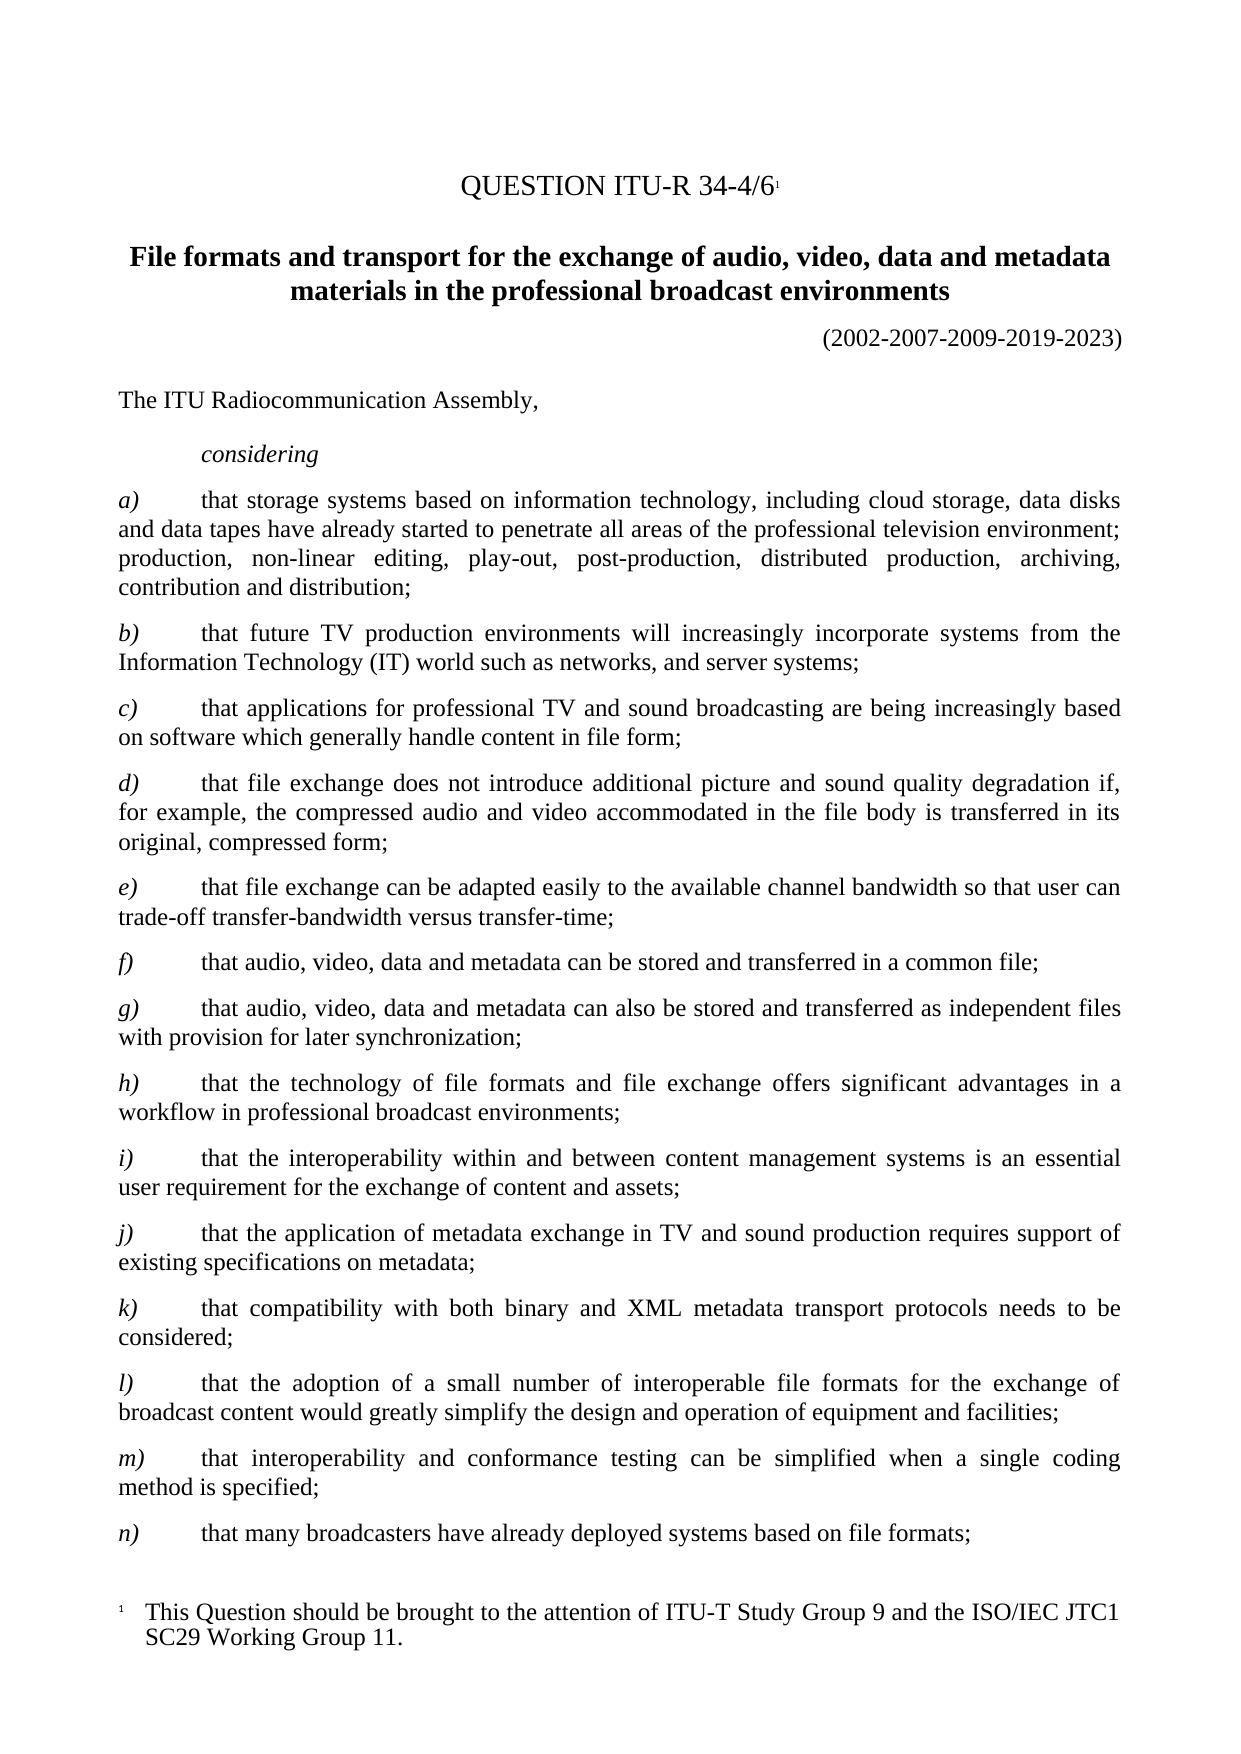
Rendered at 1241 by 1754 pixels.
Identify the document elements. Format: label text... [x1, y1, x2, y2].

text c) that applications for professional TV and sound broadcasting are being increasingly based on software which generally handle content in file form; [118, 693, 1122, 752]
text m) that interoperability and conformance testing can be simplified when a single coding method is specified; [118, 1443, 1122, 1502]
text f) that audio, video, data and metadata can be stored and transferred in a common file; [118, 947, 1122, 977]
text d) that file exchange does not introduce additional picture and sound quality degradation if, for example, the compressed audio and video accommodated in the file body is transferred in its original, compressed form; [118, 768, 1122, 856]
text (2002-2007-2009-2019-2023) [118, 323, 1122, 352]
title The ITU Radiocommunication Assembly, [118, 385, 1122, 414]
text g) that audio, video, data and metadata can also be stored and transferred as independent files with provision for later synchronization; [118, 993, 1122, 1052]
text k) that compatibility with both binary and XML metadata transport protocols needs to be considered; [118, 1293, 1122, 1352]
text n) that many broadcasters have already deployed systems based on file formats; [118, 1518, 1122, 1547]
text considering [201, 439, 1122, 468]
text e) that file exchange can be adapted easily to the available channel bandwidth so that user can trade-off transfer-bandwidth versus transfer-time; [118, 872, 1122, 931]
text QUESTION ITU-R 34-4/6 [118, 168, 1122, 202]
text b) that future TV production environments will increasingly incorporate systems from the Information Technology (IT) world such as networks, and server systems; [118, 618, 1122, 677]
title File formats and transport for the exchange of audio, video, data and metadata materials in the professional broadcast environments [118, 239, 1122, 306]
text i) that the interoperability within and between content management systems is an essential user requirement for the exchange of content and assets; [118, 1143, 1122, 1202]
text a) that storage systems based on information technology, including cloud storage, data disks and data tapes have already started to penetrate all areas of the professional television environment; production, non-linear editing, play-out, post-production, distributed production, archiving, contribution and distribution; [118, 485, 1122, 602]
text l) that the adoption of a small number of interoperable file formats for the exchange of broadcast content would greatly simplify the design and operation of equipment and facilities; [118, 1368, 1122, 1427]
text j) that the application of metadata exchange in TV and sound production requires support of existing specifications on metadata; [118, 1218, 1122, 1277]
text h) that the technology of file formats and file exchange offers significant advantages in a workflow in professional broadcast environments; [118, 1068, 1122, 1127]
